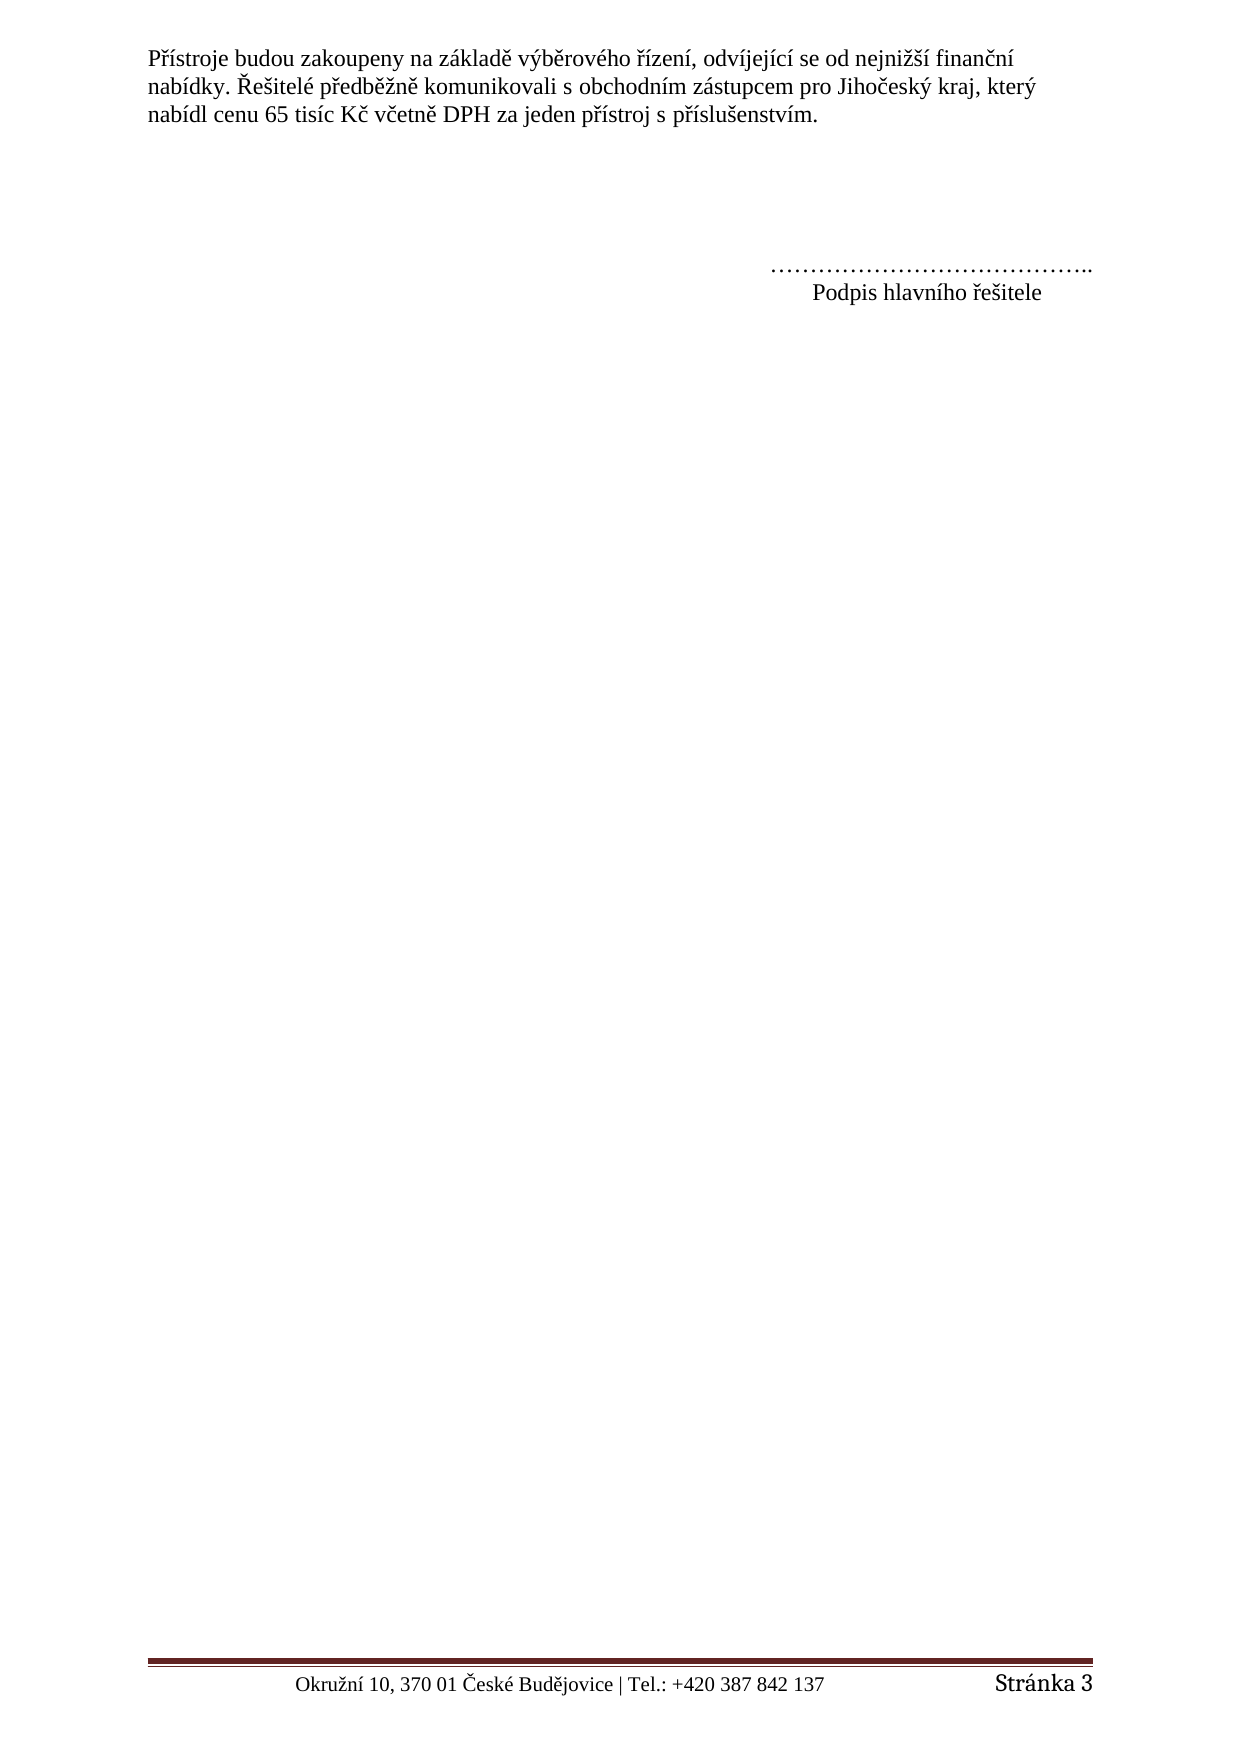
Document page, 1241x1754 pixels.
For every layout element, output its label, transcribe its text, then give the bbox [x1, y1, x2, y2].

text ………………………………….. [148, 250, 1093, 278]
text Podpis hlavního řešitele [148, 278, 1093, 305]
text Přístroje budou zakoupeny na základě výběrového řízení, odvíjející se od nejnižší finanční nabídky. Řešitelé předběžně komunikovali s obchodním zástupcem pro Jihočeský kraj, který nabídl cenu 65 tisíc Kč včetně DPH za jeden přístroj s příslušenstvím. [148, 44, 1093, 127]
